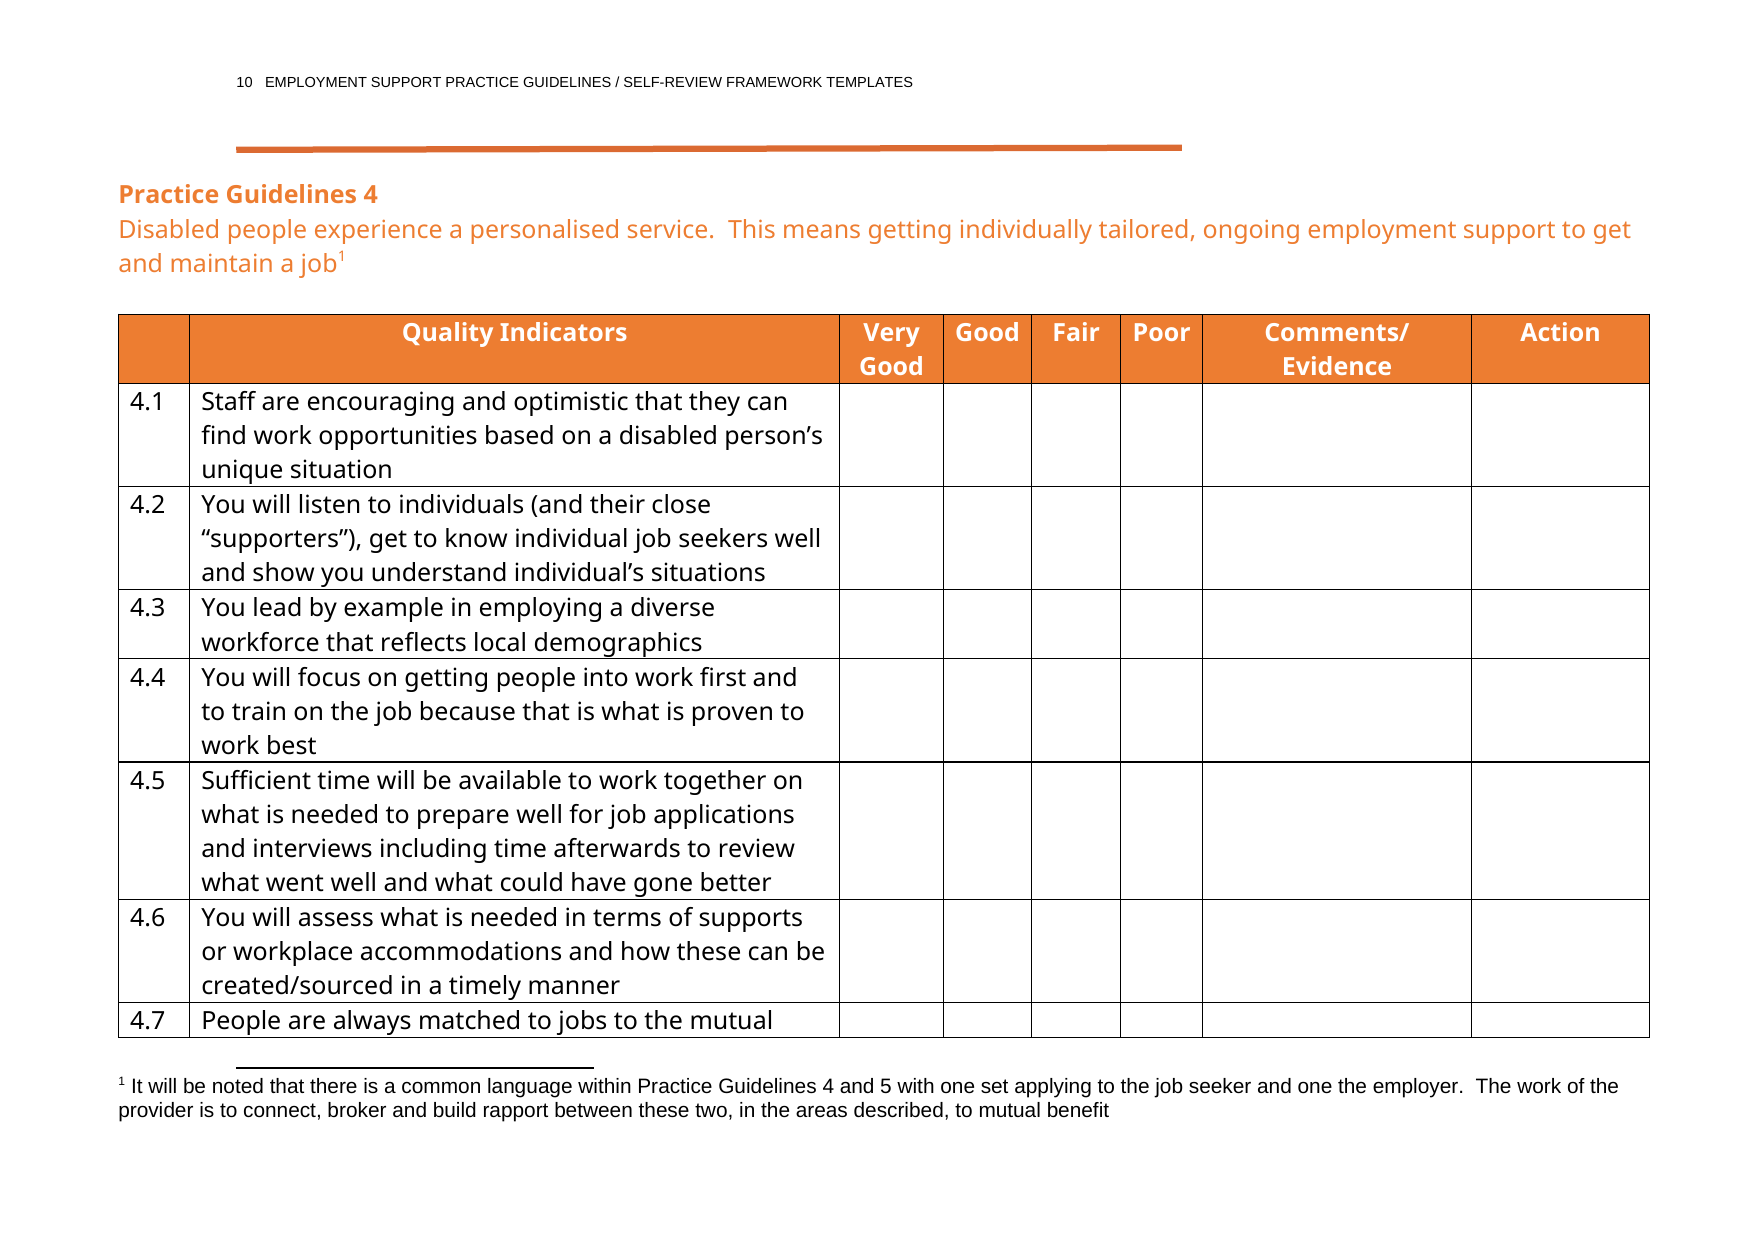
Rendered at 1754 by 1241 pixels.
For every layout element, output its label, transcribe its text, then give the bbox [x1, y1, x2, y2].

table_cell You lead by example in employing a diverse workforce that reflects local demographics [190, 590, 839, 658]
table_cell [1472, 900, 1649, 1002]
table_header Good [944, 315, 1031, 383]
table_cell [1032, 590, 1120, 658]
table_cell [1203, 1003, 1471, 1037]
table_cell [1203, 763, 1471, 899]
table_cell [1121, 659, 1202, 761]
table_cell You will focus on getting people into work first and to train on the job because that is what is proven to work best [190, 659, 839, 761]
table_cell 4.6 [119, 900, 189, 1002]
table_cell [1121, 487, 1202, 589]
text Practice Guidelines 4 [118, 177, 1665, 211]
table_cell [1121, 384, 1202, 486]
table_cell [1032, 900, 1120, 1002]
table_cell [1203, 384, 1471, 486]
table_cell [944, 384, 1031, 486]
table_cell [944, 763, 1031, 899]
table_cell 4.3 [119, 590, 189, 658]
table_cell [1121, 900, 1202, 1002]
table_cell [1472, 384, 1649, 486]
table_cell [944, 900, 1031, 1002]
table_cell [190, 1003, 839, 1037]
table_cell You will assess what is needed in terms of supports or workplace accommodations and how these can be created/sourced in a timely manner [190, 900, 839, 1002]
table_cell [944, 1003, 1031, 1037]
table_cell [840, 384, 943, 486]
table_cell [1472, 659, 1649, 761]
table_cell [944, 487, 1031, 589]
table_cell [840, 1003, 943, 1037]
table_cell [1203, 659, 1471, 761]
table_header Action [1472, 315, 1649, 383]
table_header Quality Indicators [190, 315, 839, 383]
table_header Very Good [840, 315, 943, 383]
table_cell You will listen to individuals (and their close “supporters”), get to know individual job seekers well and show you understand individual’s situations [190, 487, 839, 589]
table_header Comments/Evidence [1203, 315, 1471, 383]
table_cell [1203, 487, 1471, 589]
table_cell Staff are encouraging and optimistic that they can find work opportunities based on a disabled person’s unique situation [190, 384, 839, 486]
table_cell [1121, 763, 1202, 899]
table_cell 4.1 [119, 384, 189, 486]
table_cell [1472, 763, 1649, 899]
table_cell [1203, 900, 1471, 1002]
table_cell [840, 900, 943, 1002]
table_header [119, 315, 189, 383]
table_cell [1032, 487, 1120, 589]
table_cell [1472, 1003, 1649, 1037]
table_cell [1203, 590, 1471, 658]
table_cell [840, 590, 943, 658]
table_cell 4.7 [119, 1003, 189, 1037]
table_cell Sufficient time will be available to work together on what is needed to prepare well for job applications and interviews including time afterwards to review what went well and what could have gone better [190, 763, 839, 899]
table_cell [1472, 590, 1649, 658]
table_cell [944, 659, 1031, 761]
table_cell [1032, 763, 1120, 899]
table_cell [1032, 659, 1120, 761]
table_cell [1472, 487, 1649, 589]
table_cell 4.4 [119, 659, 189, 761]
table_cell [840, 659, 943, 761]
table_cell 4.2 [119, 487, 189, 589]
table_cell [1032, 1003, 1120, 1037]
table_cell [840, 487, 943, 589]
table_cell 4.5 [119, 763, 189, 899]
text Disabled people experience a personalised service. This means getting individually tailored, ongoing employment support to get and maintain a job [118, 211, 1665, 279]
table_cell [840, 763, 943, 899]
table_cell [1032, 384, 1120, 486]
table_header Poor [1121, 315, 1202, 383]
table_header Fair [1032, 315, 1120, 383]
table_cell [944, 590, 1031, 658]
table_cell [1121, 1003, 1202, 1037]
table_cell [1121, 590, 1202, 658]
